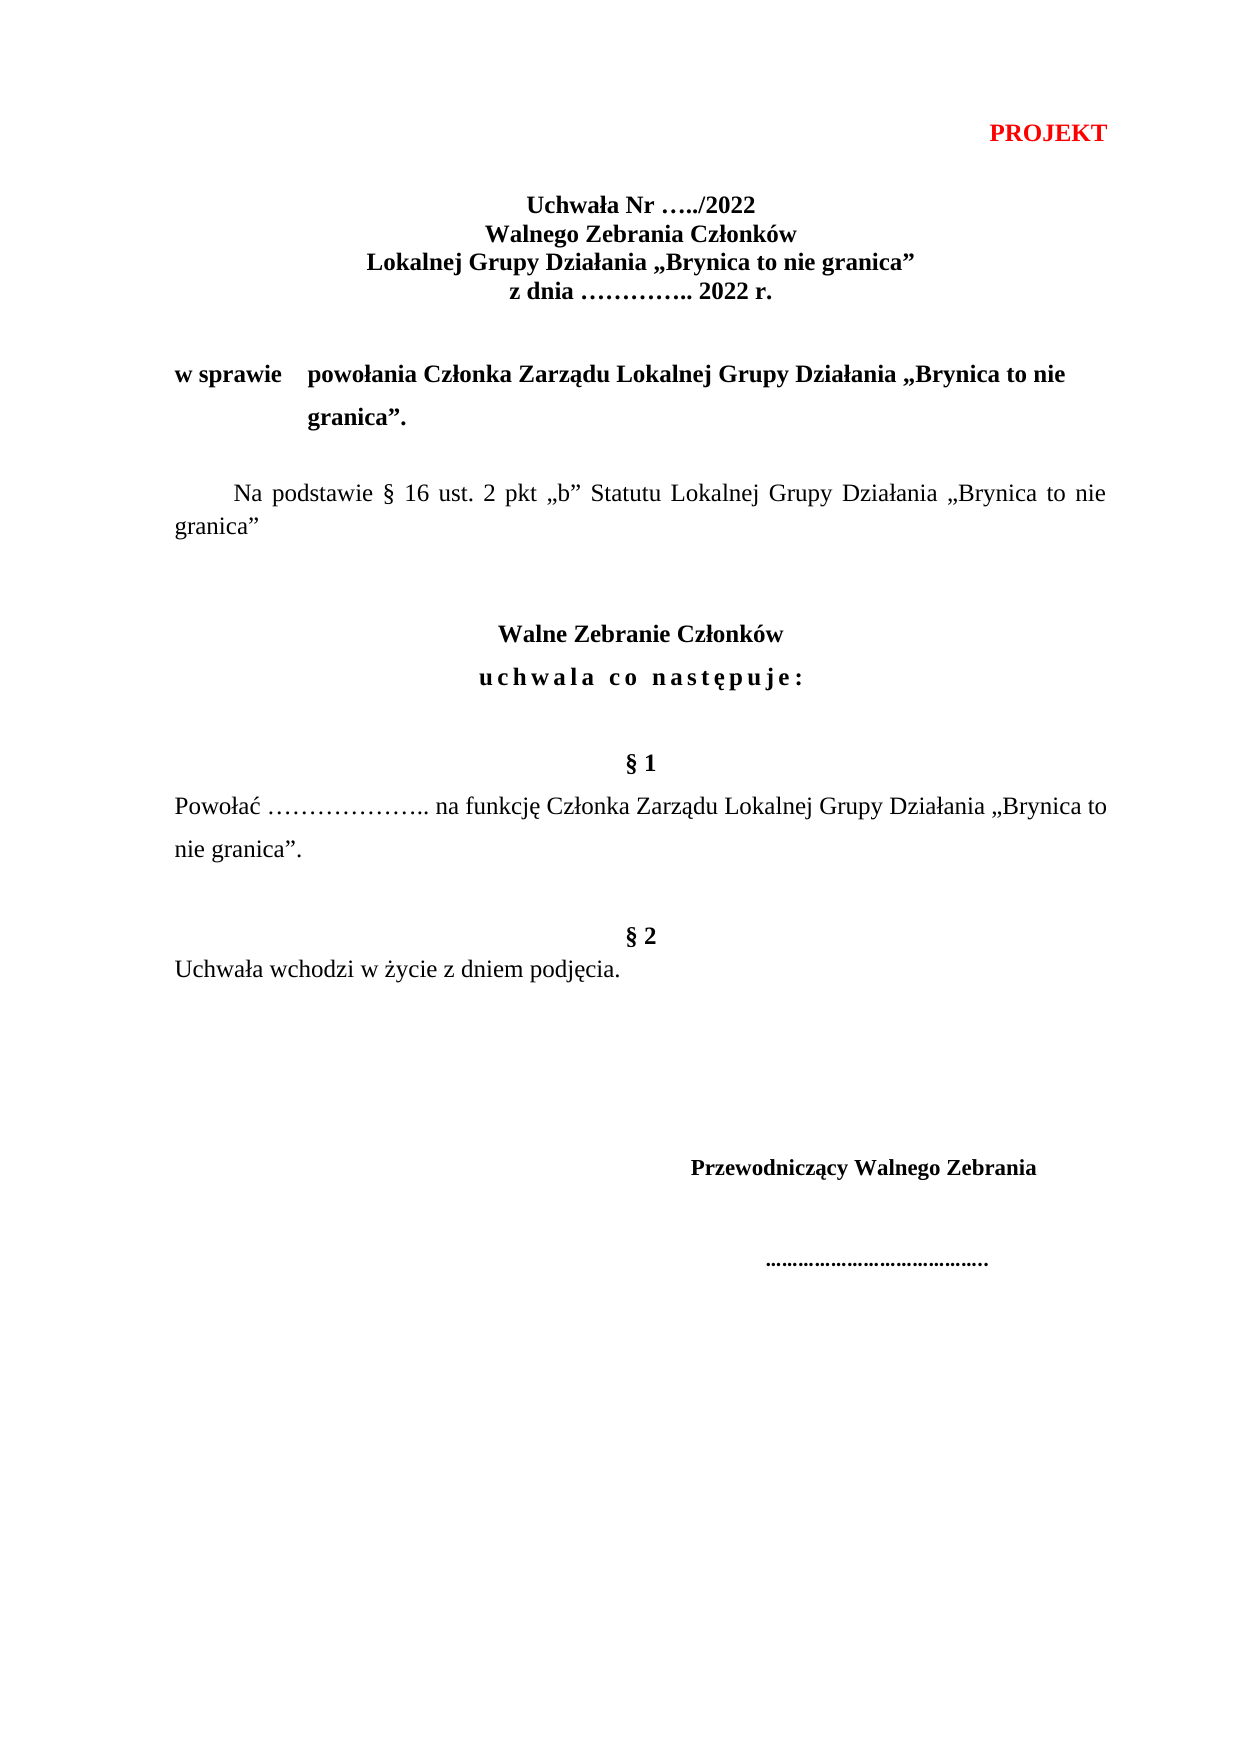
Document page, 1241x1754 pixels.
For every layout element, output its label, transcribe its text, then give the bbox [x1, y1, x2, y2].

text Walne Zebranie Członków [174, 619, 1107, 648]
text Powołać ……………….. na funkcję Członka Zarządu Lokalnej Grupy Działania „Brynica to nie granica”. [174, 791, 1107, 863]
text § 2 [174, 921, 1107, 949]
text ………………………………….. [691, 1244, 1107, 1272]
text § 1 [174, 748, 1107, 777]
text Przewodniczący Walnego Zebrania [174, 1153, 1107, 1180]
text Walnego Zebrania Członków [174, 219, 1107, 247]
text w sprawie powołania Członka Zarządu Lokalnej Grupy Działania „Brynica to nie granica”. [174, 359, 1107, 431]
text uchwala co następuje: [174, 662, 1107, 691]
text z dnia ………….. 2022 r. [174, 276, 1107, 305]
text Uchwała Nr …../2022 [174, 190, 1107, 219]
text PROJEKT [174, 118, 1107, 147]
text Lokalnej Grupy Działania „Brynica to nie granica” [174, 247, 1107, 276]
text Uchwała wchodzi w życie z dniem podjęcia. [174, 954, 1107, 982]
text Na podstawie § 16 ust. 2 pkt „b” Statutu Lokalnej Grupy Działania „Brynica to nie granica” [174, 478, 1107, 540]
